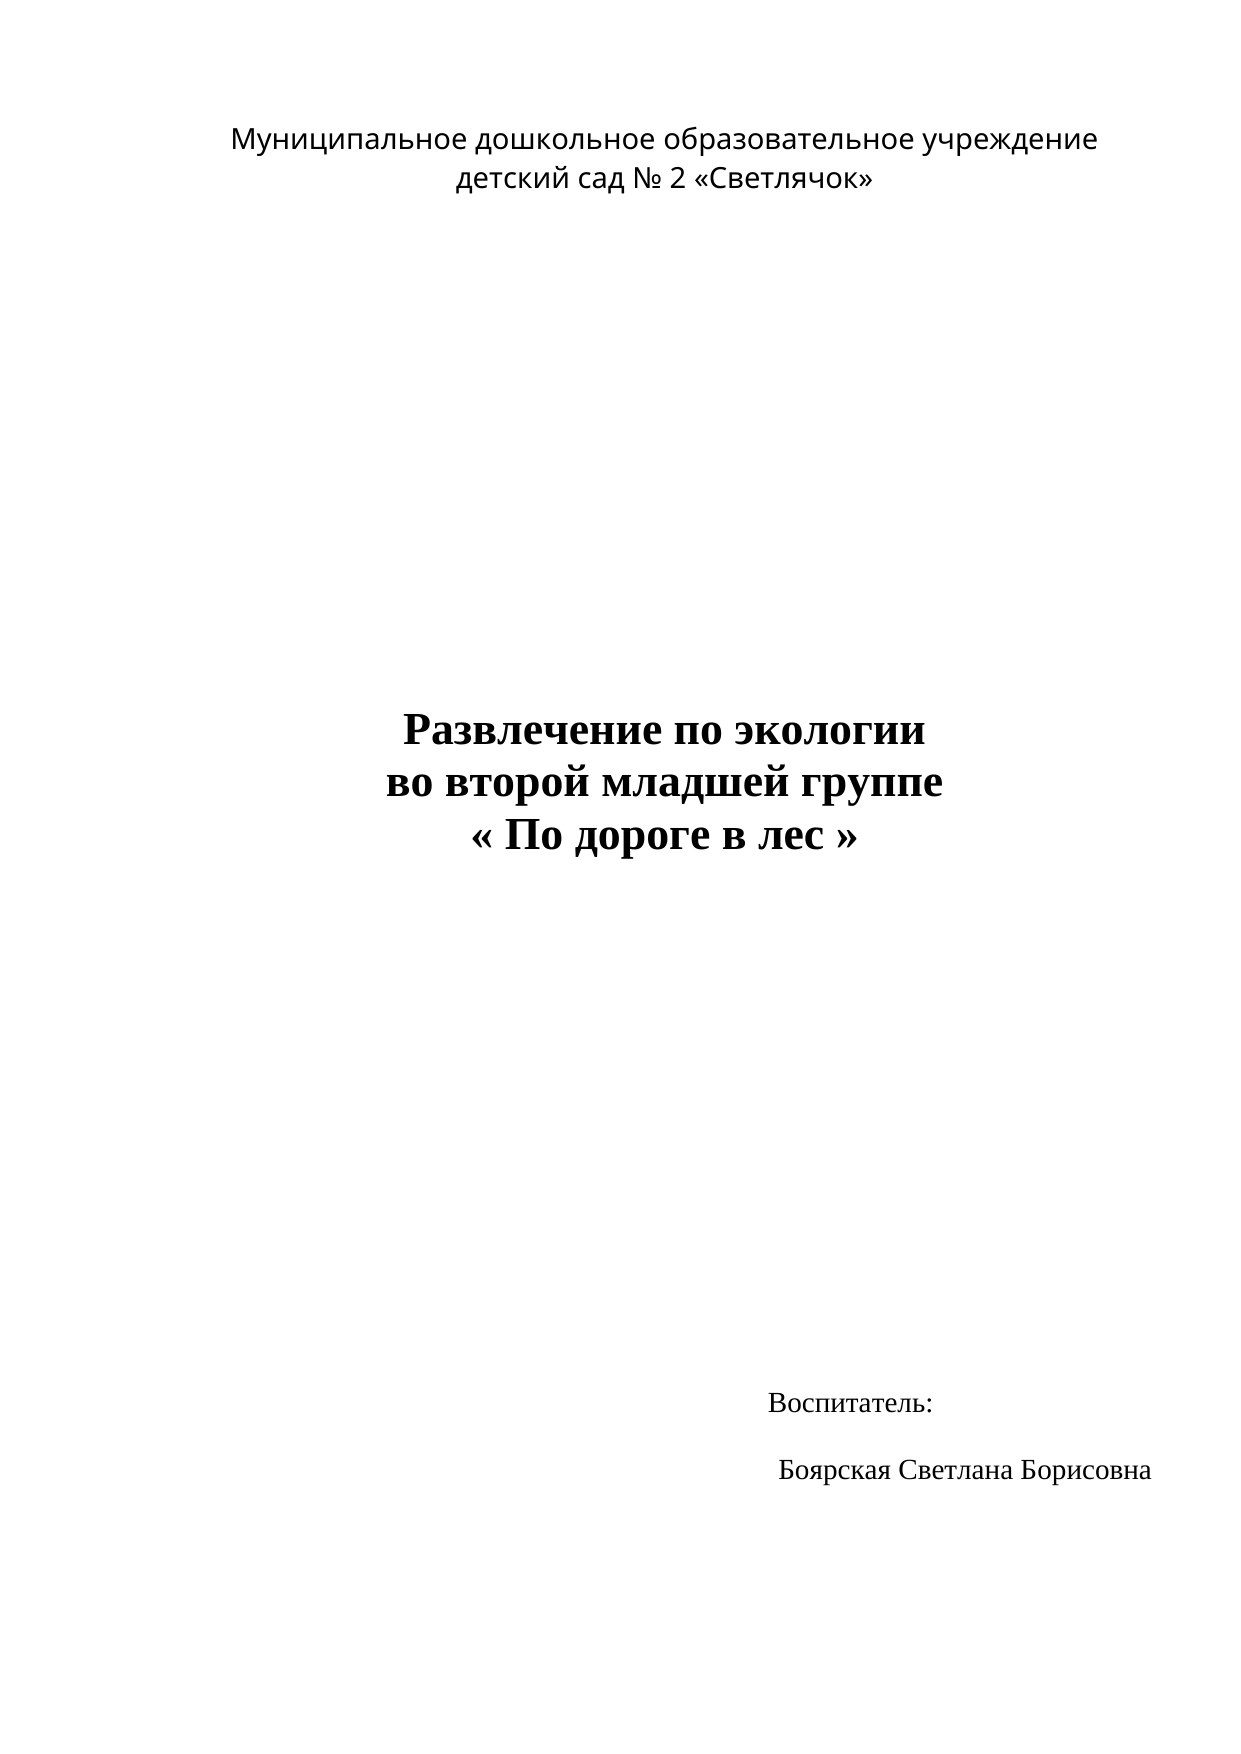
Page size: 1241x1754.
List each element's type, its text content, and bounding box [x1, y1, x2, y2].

text Воспитатель: [177, 1385, 1152, 1418]
text Боярская Светлана Борисовна [177, 1452, 1152, 1486]
text детский сад № 2 «Светлячок» [177, 158, 1152, 197]
text Муниципальное дошкольное образовательное учреждение [177, 118, 1152, 158]
text во второй младшей группе [177, 754, 1152, 807]
text « По дороге в лес » [177, 807, 1152, 859]
text Развлечение по экологии [177, 701, 1152, 754]
